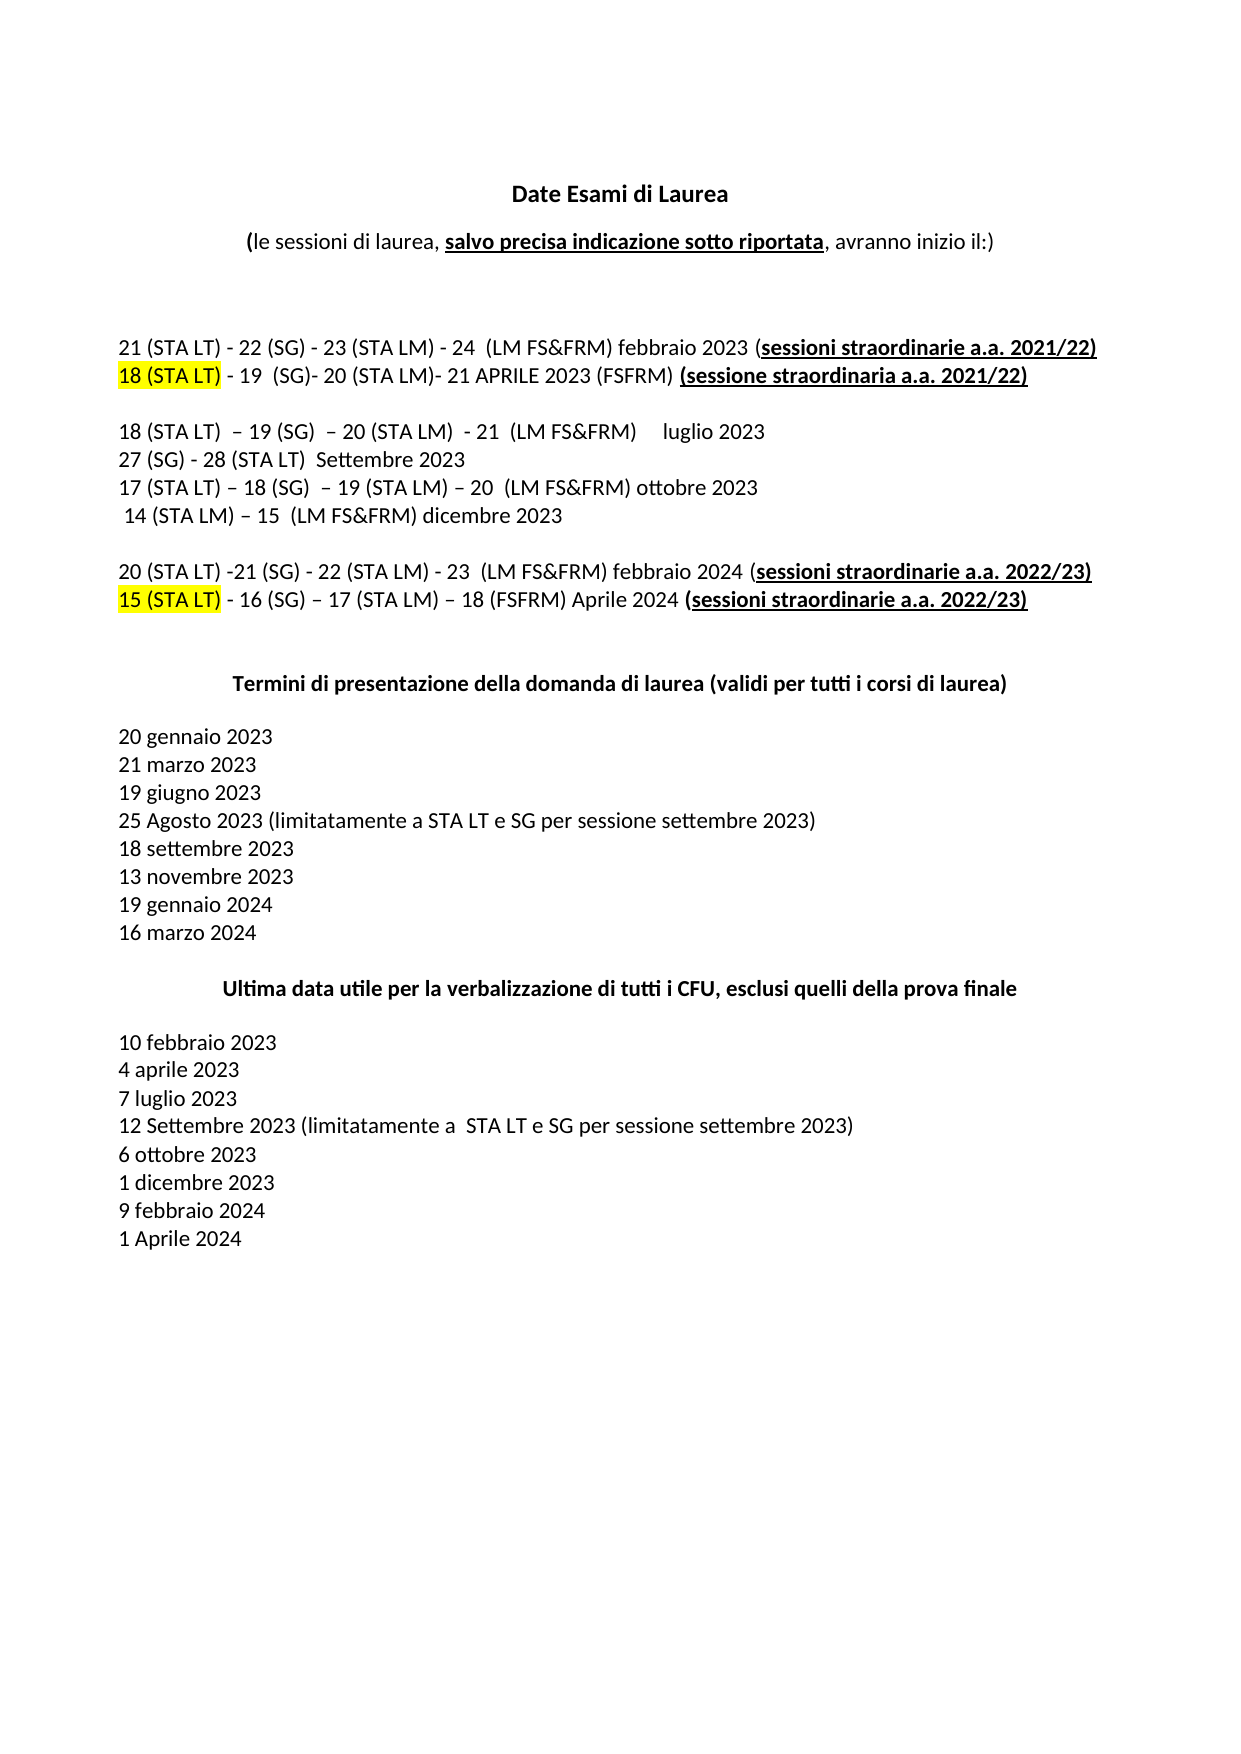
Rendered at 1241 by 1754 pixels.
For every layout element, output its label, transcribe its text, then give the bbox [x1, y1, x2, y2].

text 18 (STA LT) - 19 (SG)- 20 (STA LM)- 21 APRILE 2023 (FSFRM) (sessione straordinaria a.a. 2021/22) [221, 361, 1122, 389]
text 20 (STA LT) -21 (SG) - 22 (STA LM) - 23 (LM FS&FRM) febbraio 2024 (sessioni straordinarie a.a. 2022/23) [118, 557, 1122, 585]
text 27 (SG) - 28 (STA LT) Settembre 2023 [118, 445, 1122, 473]
text 25 Agosto 2023 (limitatamente a STA LT e SG per sessione settembre 2023) [118, 806, 1122, 834]
text 21 marzo 2023 [118, 750, 1122, 778]
text 6 ottobre 2023 [118, 1140, 1122, 1168]
text 1 Aprile 2024 [118, 1224, 1122, 1252]
text 16 marzo 2024 [118, 918, 1122, 947]
text Termini di presentazione della domanda di laurea (validi per tutti i corsi di laurea) [118, 669, 1122, 697]
text 1 dicembre 2023 [118, 1168, 1122, 1196]
text Ultima data utile per la verbalizzazione di tutti i CFU, esclusi quelli della prova finale [118, 974, 1122, 1003]
text 9 febbraio 2024 [118, 1196, 1122, 1224]
text 4 aprile 2023 [118, 1056, 1122, 1084]
text 18 (STA LT) – 19 (SG) – 20 (STA LM) - 21 (LM FS&FRM) luglio 2023 [118, 417, 1122, 445]
text 15 (STA LT) - 16 (SG) – 17 (STA LM) – 18 (FSFRM) Aprile 2024 (sessioni straordinarie a.a. 2022/23) [221, 585, 1122, 613]
text 13 novembre 2023 [118, 862, 1122, 891]
text 14 (STA LM) – 15 (LM FS&FRM) dicembre 2023 [118, 501, 1122, 529]
text 19 gennaio 2024 [118, 891, 1122, 918]
text 10 febbraio 2023 [118, 1028, 1122, 1056]
text 18 settembre 2023 [118, 834, 1122, 862]
text 21 (STA LT) - 22 (SG) - 23 (STA LM) - 24 (LM FS&FRM) febbraio 2023 (sessioni straordinarie a.a. 2021/22) [118, 333, 1122, 361]
text 12 Settembre 2023 (limitatamente a STA LT e SG per sessione settembre 2023) [118, 1112, 1122, 1140]
text (le sessioni di laurea, salvo precisa indicazione sotto riportata, avranno inizio il:) [118, 227, 1122, 255]
text 17 (STA LT) – 18 (SG) – 19 (STA LM) – 20 (LM FS&FRM) ottobre 2023 [118, 473, 1122, 501]
text 7 luglio 2023 [118, 1084, 1122, 1112]
text Date Esami di Laurea [118, 178, 1122, 209]
text 20 gennaio 2023 [118, 722, 1122, 750]
text 19 giugno 2023 [118, 778, 1122, 806]
